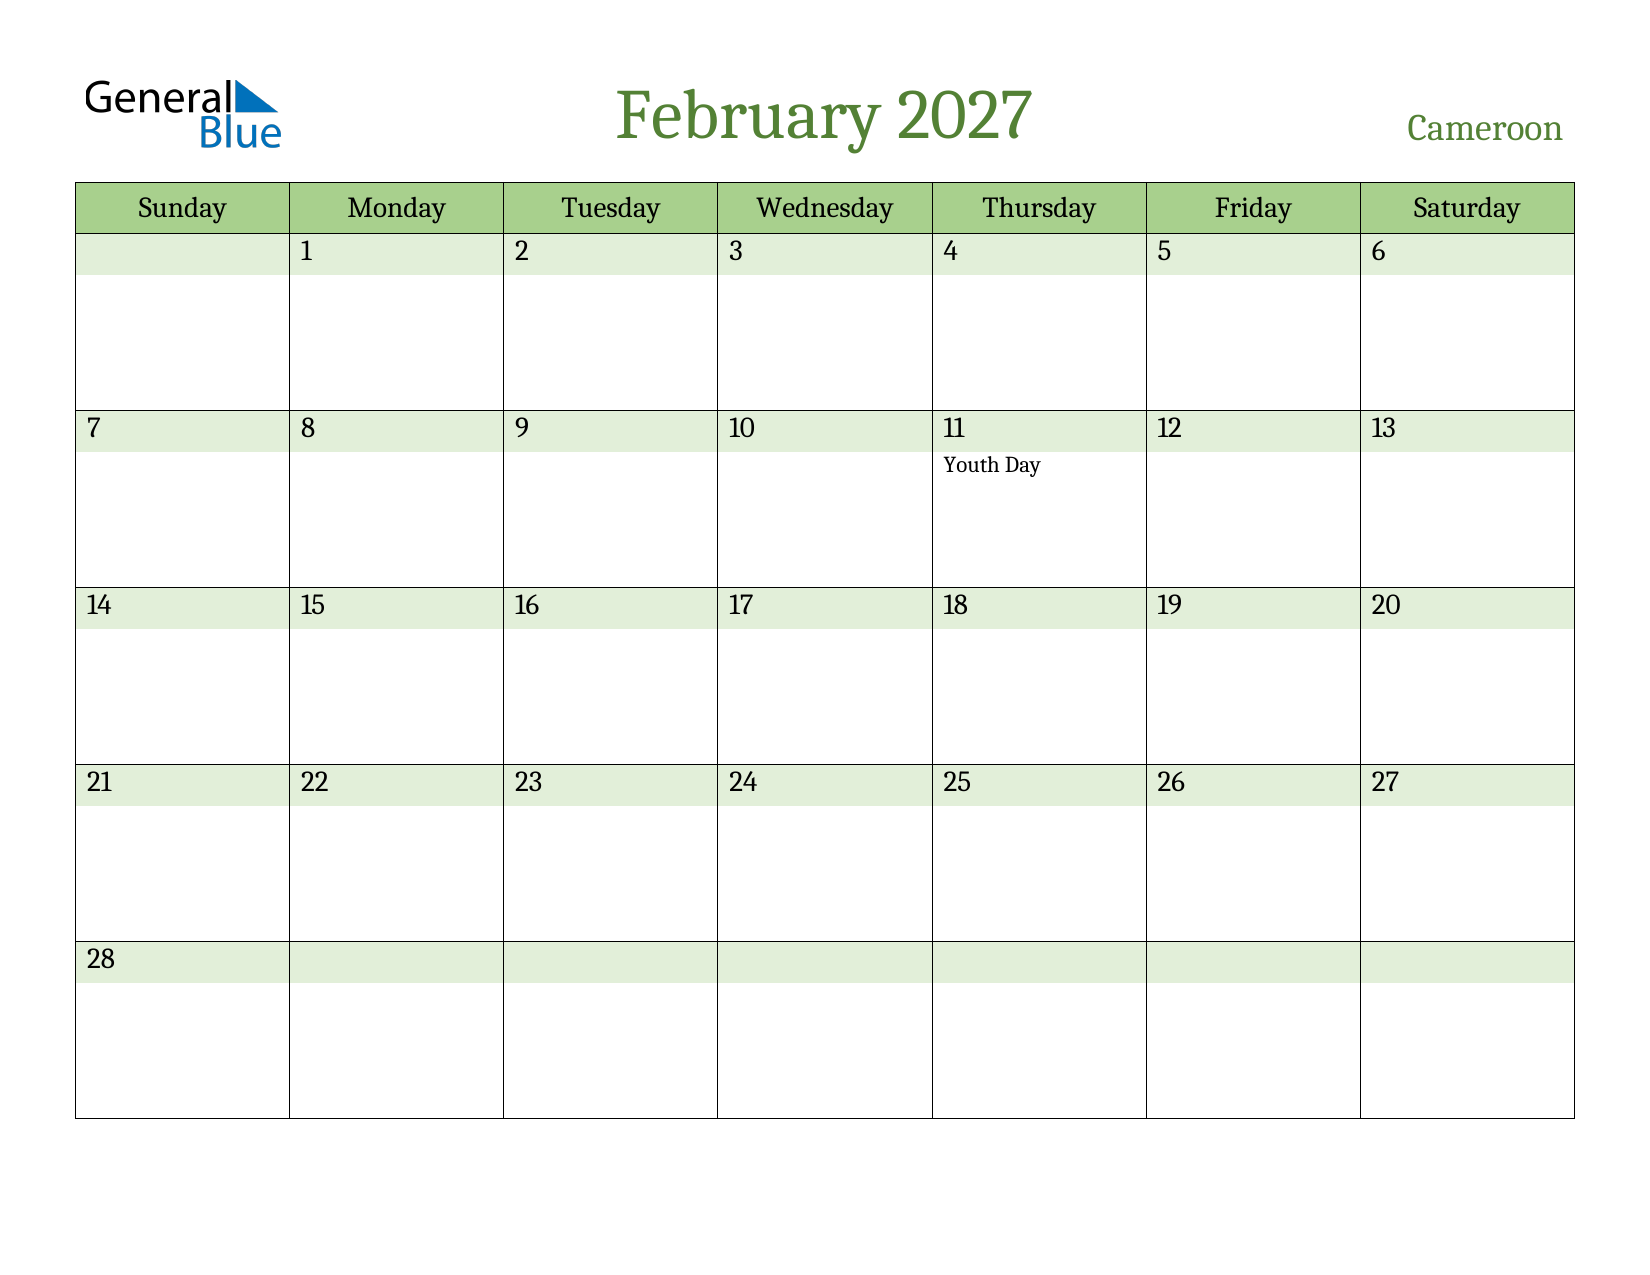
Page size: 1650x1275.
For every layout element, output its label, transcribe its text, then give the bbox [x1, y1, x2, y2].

table_cell [504, 983, 717, 1118]
table_cell [718, 629, 932, 764]
table_cell [1147, 275, 1360, 410]
table_cell Monday [290, 183, 503, 233]
table_cell Friday [1147, 183, 1360, 233]
table_cell [1147, 452, 1360, 587]
table_cell [504, 806, 717, 941]
table_cell [1361, 275, 1574, 410]
table_cell 18 [933, 588, 1146, 629]
table_cell 10 [718, 411, 932, 452]
table_header February 2027 [504, 75, 1146, 182]
table_cell 12 [1147, 411, 1360, 452]
table_cell [290, 942, 503, 983]
table_cell 22 [290, 765, 503, 806]
table_cell Sunday [76, 183, 289, 233]
table_cell [1361, 629, 1574, 764]
table_cell 4 [933, 234, 1146, 275]
table_cell 13 [1361, 411, 1574, 452]
table_cell 25 [933, 765, 1146, 806]
table_cell 16 [504, 588, 717, 629]
table_cell [718, 452, 932, 587]
table_cell [290, 806, 503, 941]
picture [86, 80, 281, 148]
table_cell [76, 629, 289, 764]
table_cell [504, 629, 717, 764]
table_cell [1147, 983, 1360, 1118]
table_cell [933, 983, 1146, 1118]
table_cell [76, 983, 289, 1118]
table_cell [76, 234, 289, 275]
table_cell [718, 942, 932, 983]
table_cell Wednesday [718, 183, 932, 233]
table_cell 19 [1147, 588, 1360, 629]
table_cell [933, 275, 1146, 410]
table_cell [1361, 806, 1574, 941]
table_header [76, 75, 503, 182]
table_cell 24 [718, 765, 932, 806]
table_cell [76, 806, 289, 941]
table_cell [290, 983, 503, 1118]
table_cell 17 [718, 588, 932, 629]
table_cell 5 [1147, 234, 1360, 275]
table_cell 26 [1147, 765, 1360, 806]
table_cell [1147, 942, 1360, 983]
table_cell Tuesday [504, 183, 717, 233]
table_cell Youth Day [933, 452, 1146, 587]
table_cell 21 [76, 765, 289, 806]
table_header Cameroon [1146, 75, 1574, 182]
table_cell 28 [76, 942, 289, 983]
table_cell [290, 275, 503, 410]
table_cell [76, 275, 289, 410]
table_cell Saturday [1361, 183, 1574, 233]
table_cell 15 [290, 588, 503, 629]
table_cell 1 [290, 234, 503, 275]
table_cell [718, 806, 932, 941]
table_cell 7 [76, 411, 289, 452]
table_cell [933, 806, 1146, 941]
table_cell [504, 452, 717, 587]
table_cell 3 [718, 234, 932, 275]
table_cell 8 [290, 411, 503, 452]
table_cell 11 [933, 411, 1146, 452]
table_cell [504, 275, 717, 410]
table_cell 6 [1361, 234, 1574, 275]
table_cell [718, 275, 932, 410]
table_cell [1361, 983, 1574, 1118]
table_cell [718, 983, 932, 1118]
table_cell 9 [504, 411, 717, 452]
table_cell [290, 452, 503, 587]
table_cell 14 [76, 588, 289, 629]
table_cell [76, 452, 289, 587]
table_cell Thursday [933, 183, 1146, 233]
table_cell 27 [1361, 765, 1574, 806]
table_cell [1361, 452, 1574, 587]
table_cell [1147, 629, 1360, 764]
table_cell [504, 942, 717, 983]
table_cell 2 [504, 234, 717, 275]
table_cell [1147, 806, 1360, 941]
table_cell [933, 942, 1146, 983]
table_cell 23 [504, 765, 717, 806]
table_cell [933, 629, 1146, 764]
table_cell [290, 629, 503, 764]
table_cell 20 [1361, 588, 1574, 629]
table_cell [1361, 942, 1574, 983]
